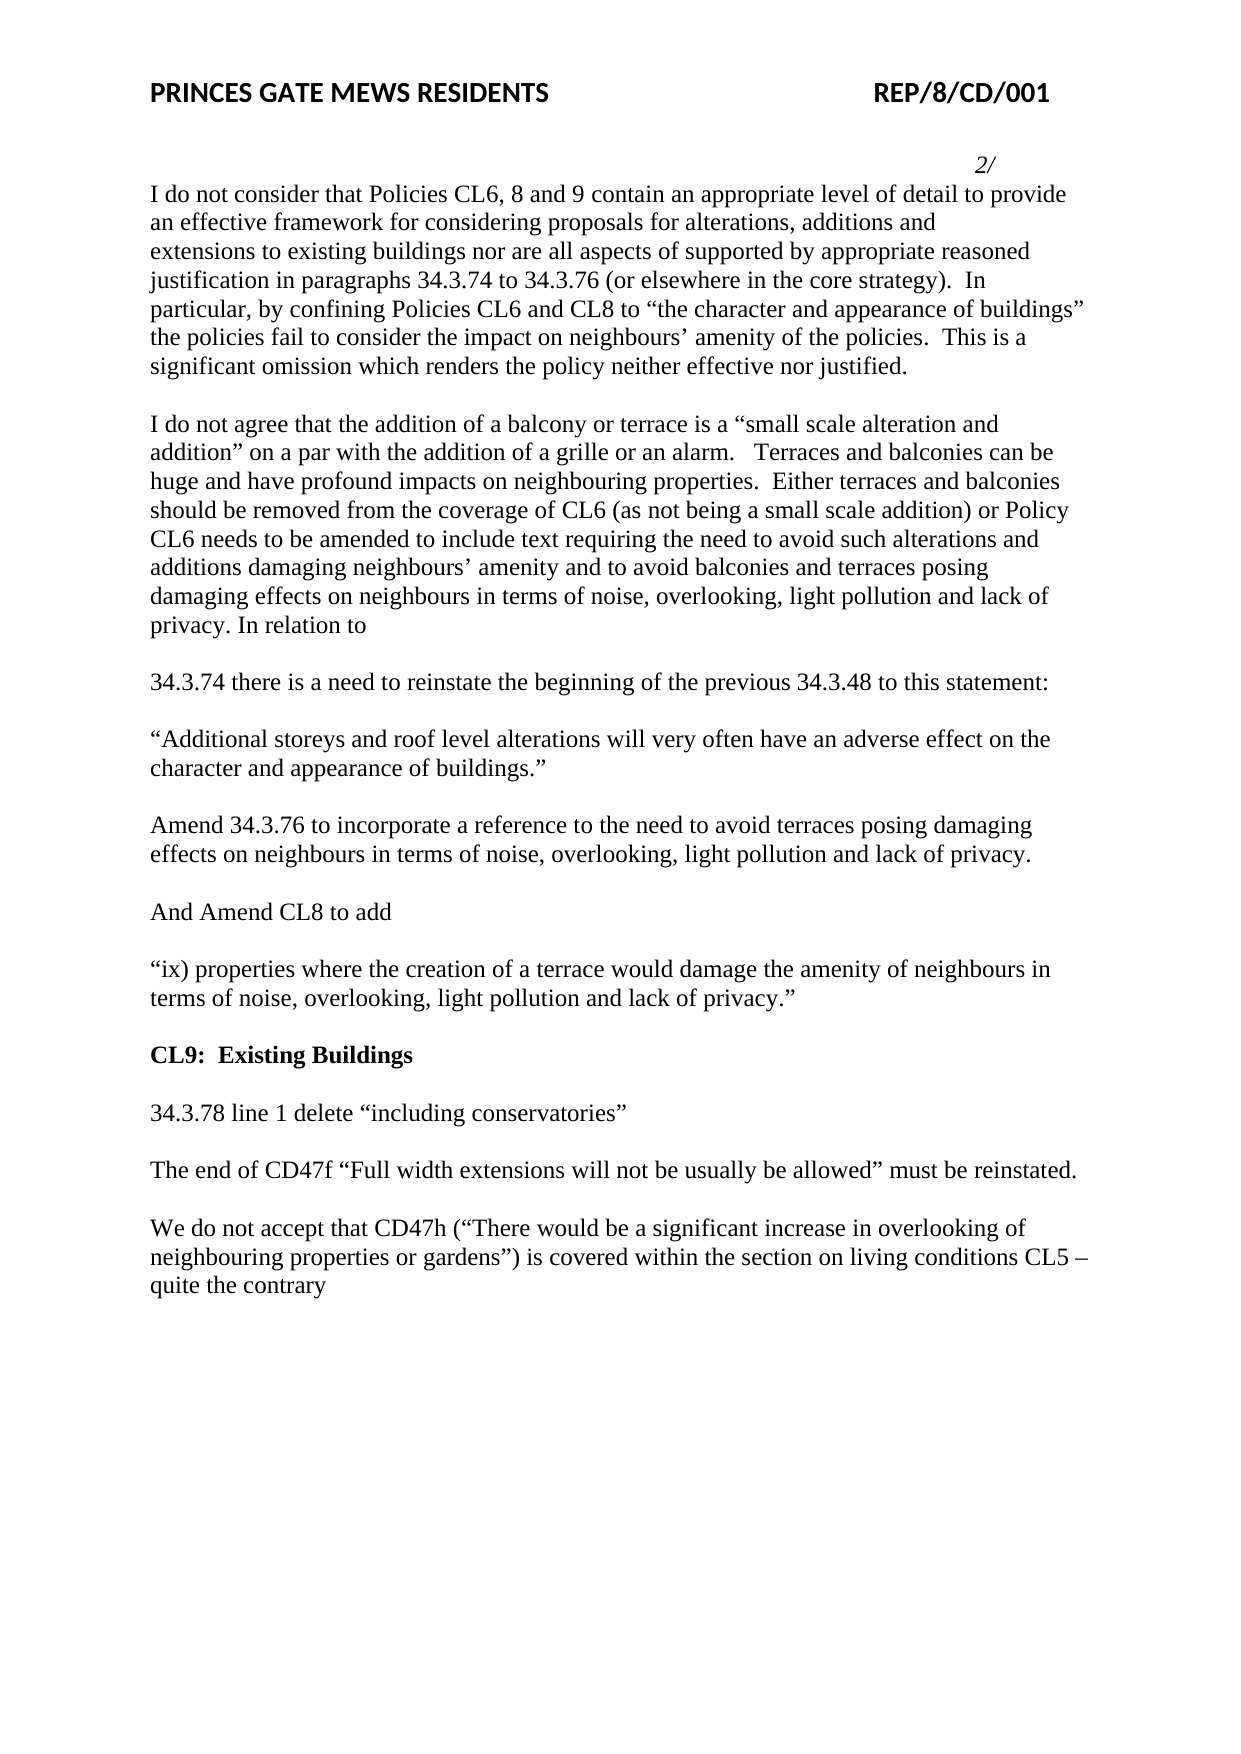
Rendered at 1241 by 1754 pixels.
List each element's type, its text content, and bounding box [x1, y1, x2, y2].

text The end of CD47f “Full width extensions will not be usually be allowed” must be reinstated. [150, 1156, 1090, 1184]
text 2/ [150, 150, 1090, 179]
text “Additional storeys and roof level alterations will very often have an adverse effect on the character and appearance of buildings.” [150, 724, 1090, 782]
text extensions to existing buildings nor are all aspects of supported by appropriate reasoned justification in paragraphs 34.3.74 to 34.3.76 (or elsewhere in the core strategy). In particular, by confining Policies CL6 and CL8 to “the character and appearance of buildings” the policies fail to consider the impact on neighbours’ amenity of the policies. This is a significant omission which renders the policy neither effective nor justified. [150, 236, 1090, 380]
text I do not consider that Policies CL6, 8 and 9 contain an appropriate level of detail to provide an effective framework for considering proposals for alterations, additions and [150, 179, 1090, 236]
text Amend 34.3.76 to incorporate a reference to the need to avoid terraces posing damaging effects on neighbours in terms of noise, overlooking, light pollution and lack of privacy. [150, 811, 1090, 868]
text We do not accept that CD47h (“There would be a significant increase in overlooking of neighbouring properties or gardens”) is covered within the section on living conditions CL5 – quite the contrary [150, 1213, 1090, 1299]
text “ix) properties where the creation of a terrace would damage the amenity of neighbours in terms of noise, overlooking, light pollution and lack of privacy.” [150, 954, 1090, 1012]
text And Amend CL8 to add [150, 897, 1090, 926]
text CL9: Existing Buildings [150, 1041, 1090, 1069]
text 34.3.74 there is a need to reinstate the beginning of the previous 34.3.48 to this statement: [150, 667, 1090, 696]
text 34.3.78 line 1 delete “including conservatories” [150, 1098, 1090, 1127]
text I do not agree that the addition of a balcony or terrace is a “small scale alteration and addition” on a par with the addition of a grille or an alarm. Terraces and balconies can be huge and have profound impacts on neighbouring properties. Either terraces and balconies should be removed from the coverage of CL6 (as not being a small scale addition) or Policy CL6 needs to be amended to include text requiring the need to avoid such alterations and additions damaging neighbours’ amenity and to avoid balconies and terraces posing damaging effects on neighbours in terms of noise, overlooking, light pollution and lack of privacy. In relation to [150, 409, 1090, 639]
